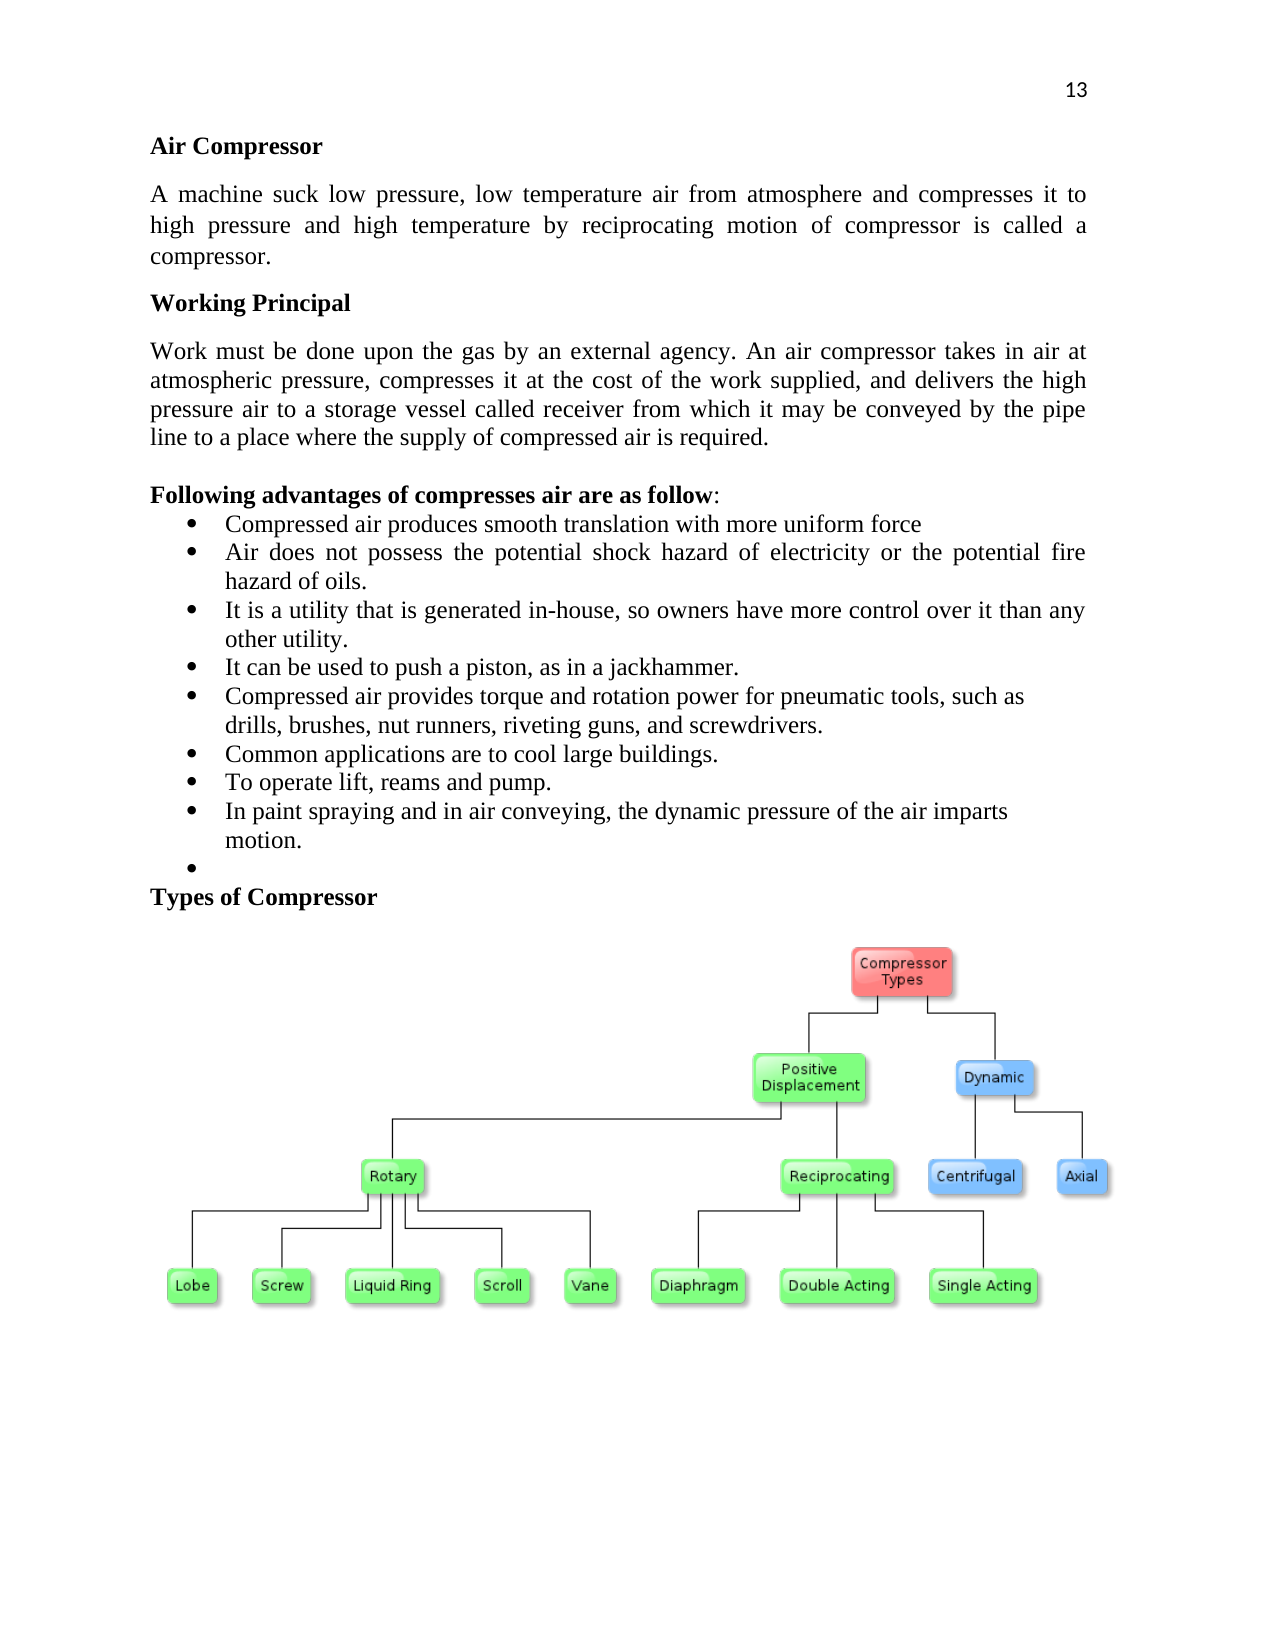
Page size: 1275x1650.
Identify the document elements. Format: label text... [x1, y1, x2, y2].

picture [150, 930, 1125, 1321]
list Common applications are to cool large buildings. [187, 739, 1087, 767]
text A machine suck low pressure, low temperature air from atmosphere and compresses it to high pressure and high temperature by reciprocating motion of compressor is called a compressor. [150, 179, 1087, 269]
list Air does not possess the potential shock hazard of electricity or the potential fire hazard of oils. [187, 537, 1087, 595]
list In paint spraying and in air conveying, the dynamic pressure of the air imparts motion. [187, 796, 1087, 854]
list It is a utility that is generated in-house, so owners have more control over it than any other utility. [187, 595, 1087, 652]
text Air Compressor [150, 131, 1087, 160]
list Compressed air provides torque and rotation power for pneumatic tools, such as drills, brushes, nut runners, riveting guns, and screwdrivers. [187, 681, 1087, 739]
list Compressed air produces smooth translation with more uniform force [187, 509, 1087, 537]
text Work must be done upon the gas by an external agency. An air compressor takes in air at atmospheric pressure, compresses it at the cost of the work supplied, and delivers the high pressure air to a storage vessel called receiver from which it may be conveyed by the pipe line to a place where the supply of compressed air is required. [150, 336, 1087, 451]
list To operate lift, reams and pump. [187, 767, 1087, 796]
text Working Principal [150, 288, 1087, 317]
text Following advantages of compresses air are as follow: [150, 480, 1087, 509]
text Types of Compressor [150, 882, 1087, 911]
list It can be used to push a piston, as in a jackhammer. [187, 652, 1087, 681]
